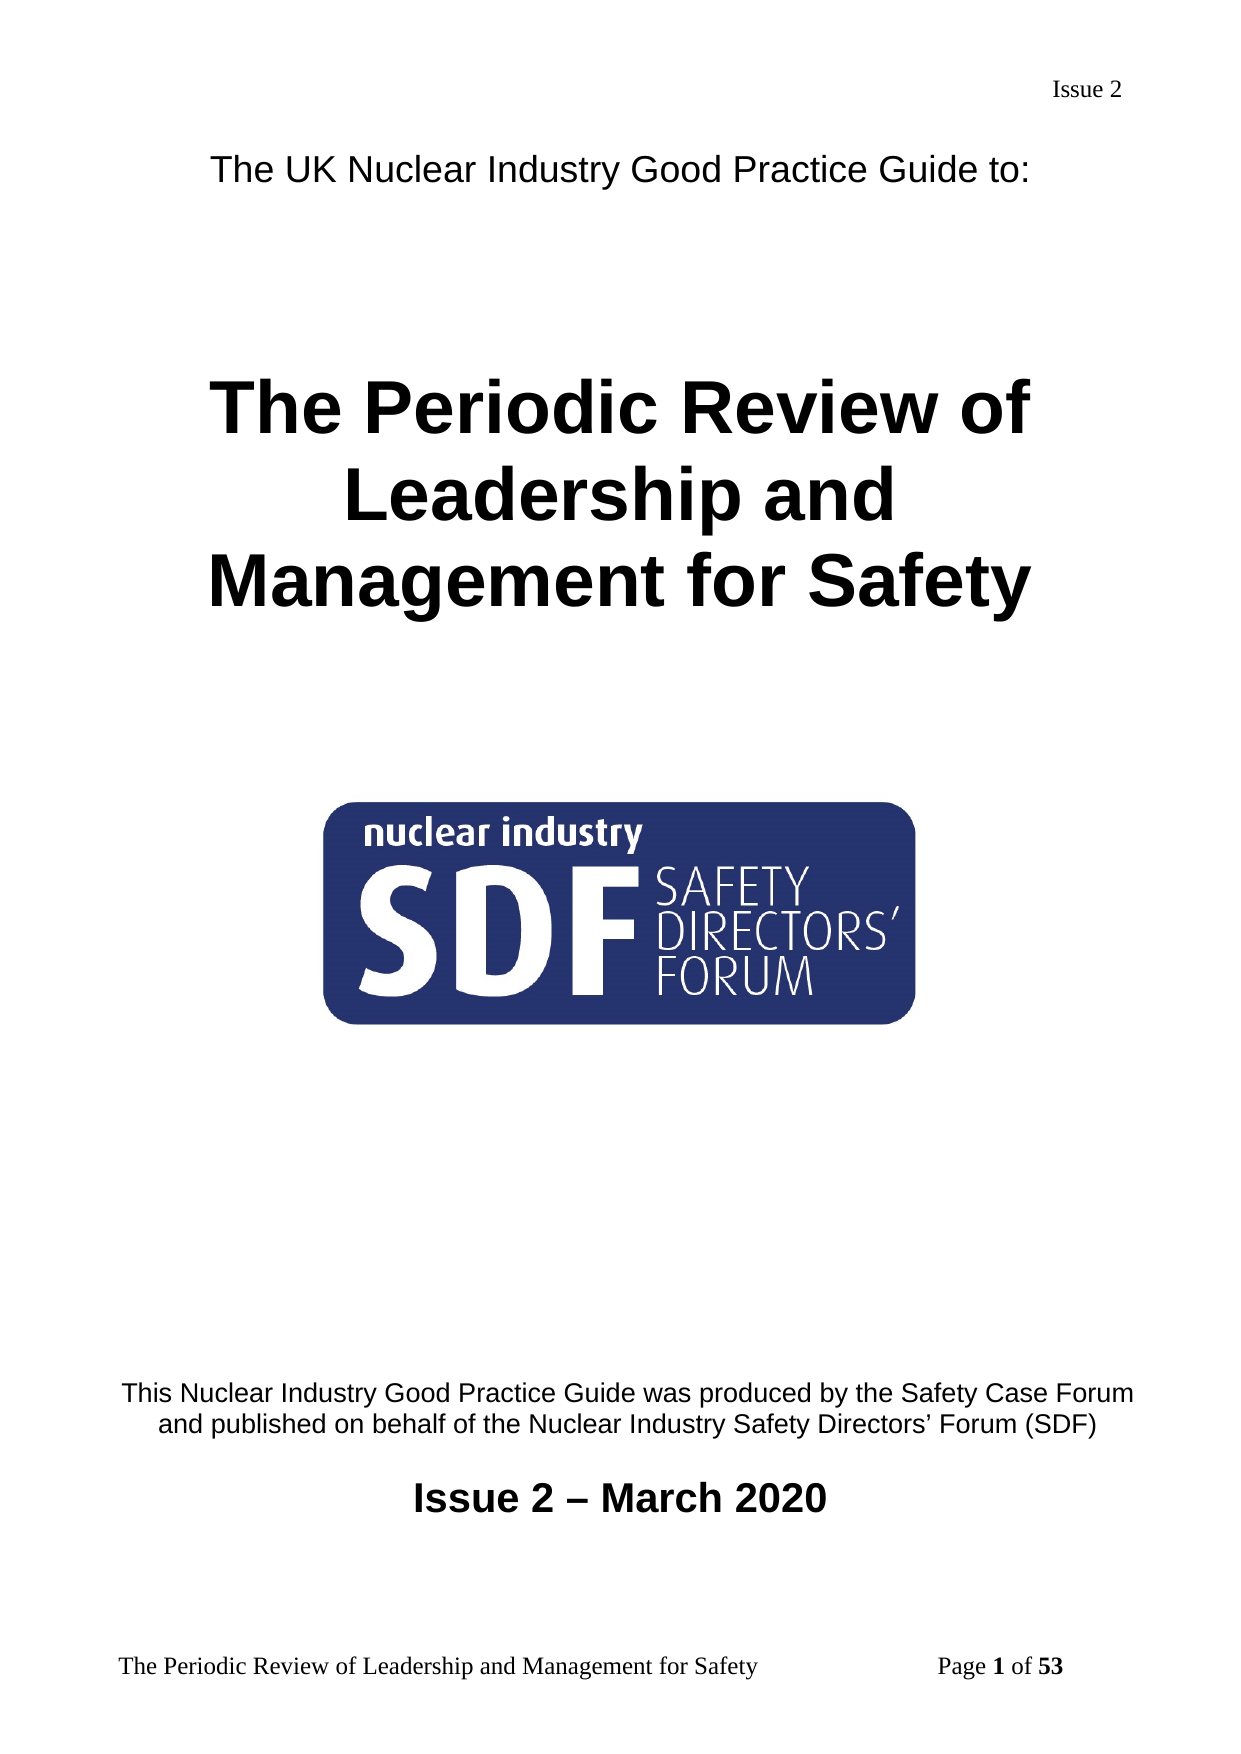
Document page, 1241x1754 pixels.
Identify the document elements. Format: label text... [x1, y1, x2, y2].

text Issue 2 – March 2020 [118, 1473, 1122, 1521]
text The Periodic Review of Leadership and Management for Safety [118, 363, 1122, 622]
text This Nuclear Industry Good Practice Guide was produced by the Safety Case Forum and published on behalf of the Nuclear Industry Safety Directors’ Forum (SDF) [118, 1377, 1137, 1440]
text The UK Nuclear Industry Good Practice Guide to: [118, 148, 1122, 191]
picture [317, 794, 923, 1033]
